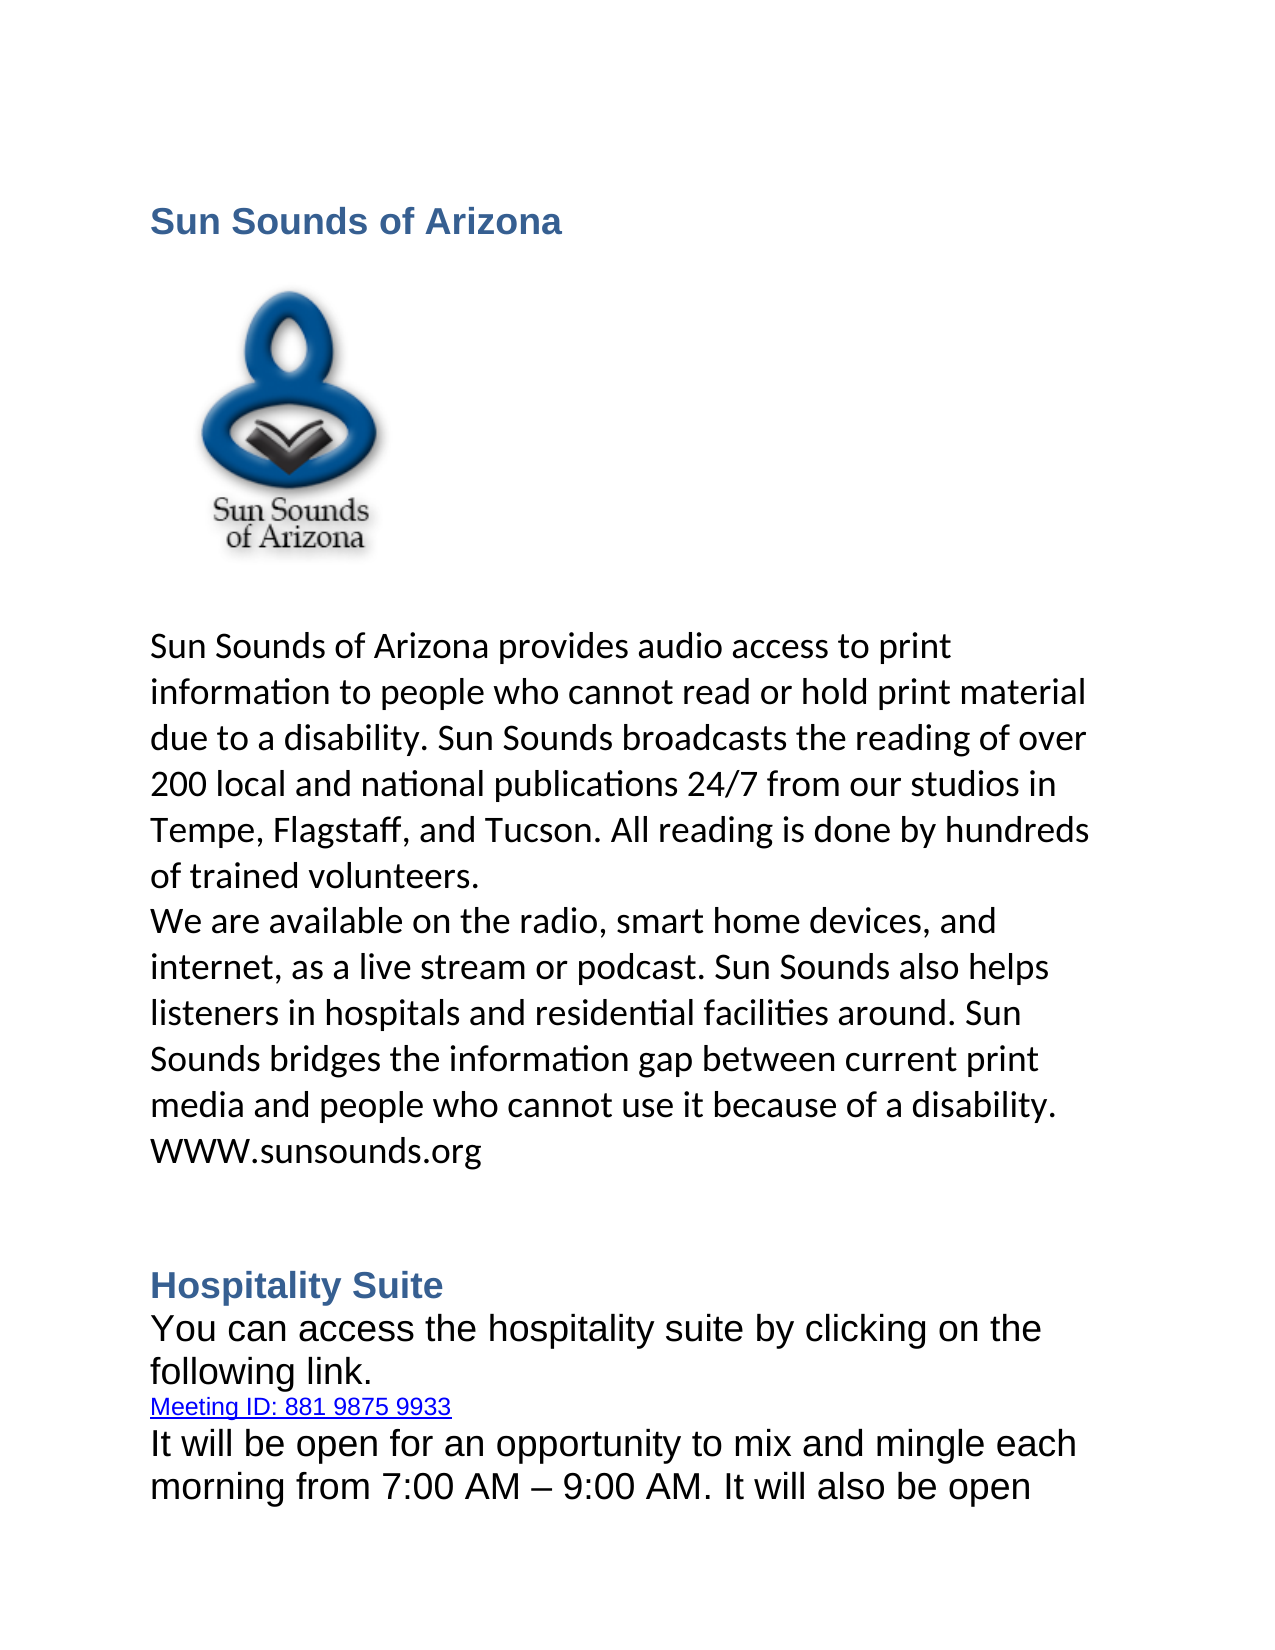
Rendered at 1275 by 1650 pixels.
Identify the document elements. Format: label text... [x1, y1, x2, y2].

text Sun Sounds of Arizona provides audio access to print information to people who cannot read or hold print material due to a disability. Sun Sounds broadcasts the reading of over 200 local and national publications 24/7 from our studios in Tempe, Flagstaff, and Tucson. All reading is done by hundreds of trained volunteers. [150, 622, 1125, 897]
subtitle Sun Sounds of Arizona [150, 199, 1125, 243]
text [150, 1421, 1125, 1507]
text You can access the hospitality suite by clicking on the following link. [150, 1306, 1125, 1392]
picture [150, 249, 433, 618]
subtitle Hospitality Suite [150, 1263, 1125, 1306]
text Meeting ID: 881 9875 9933 [150, 1392, 1125, 1421]
text We are available on the radio, smart home devices, and internet, as a live stream or podcast. Sun Sounds also helps listeners in hospitals and residential facilities around. Sun Sounds bridges the information gap between current print media and people who cannot use it because of a disability. WWW.sunsounds.org [150, 897, 1125, 1172]
